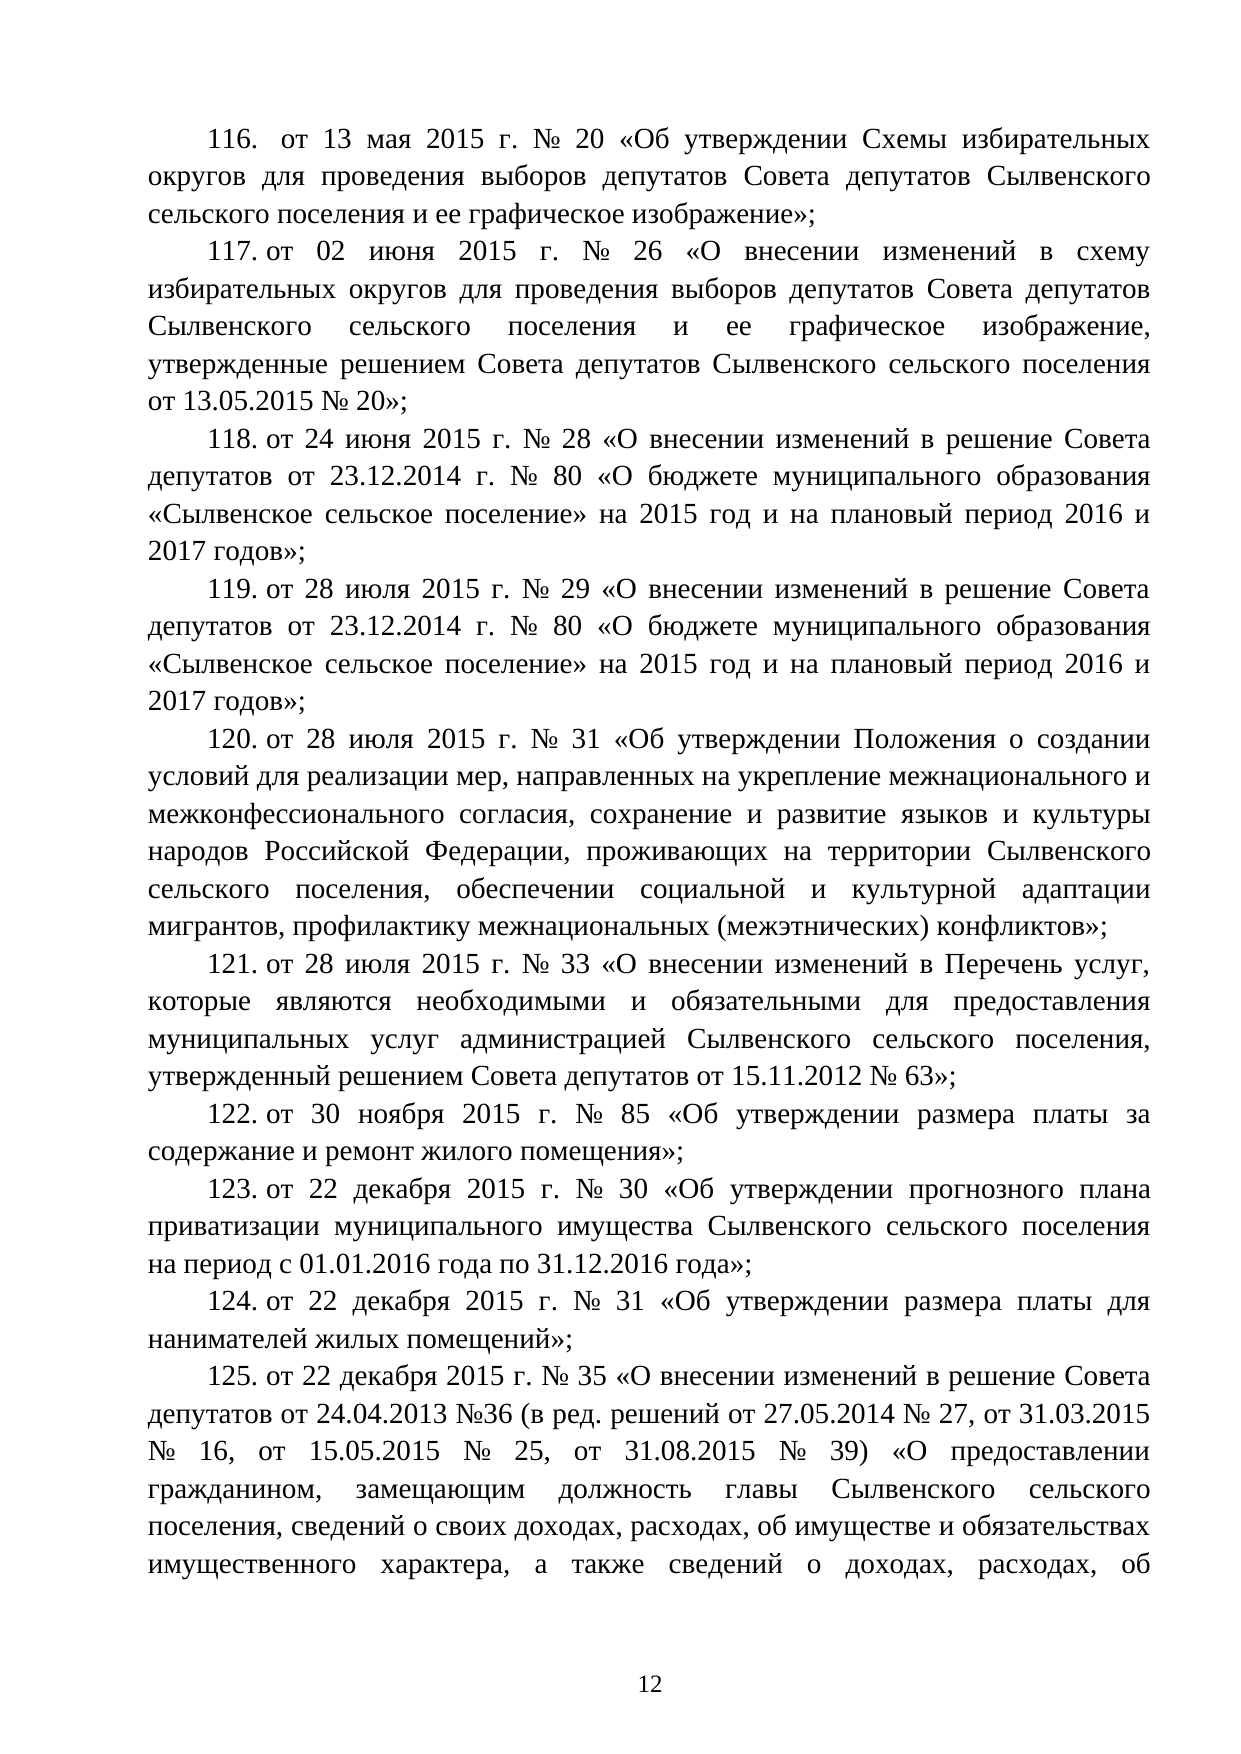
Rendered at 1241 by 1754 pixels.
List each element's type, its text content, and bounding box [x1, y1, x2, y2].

list от 30 ноября 2015 г. № 85 «Об утверждении размера платы за содержание и ремонт жилого помещения»; [148, 1093, 1152, 1168]
list от 24 июня 2015 г. № 28 «О внесении изменений в решение Совета депутатов от 23.12.2014 г. № 80 «О бюджете муниципального образования «Сылвенское сельское поселение» на 2015 год и на плановый период 2016 и 2017 годов»; [148, 418, 1152, 568]
list от 28 июля 2015 г. № 31 «Об утверждении Положения о создании условий для реализации мер, направленных на укрепление межнационального и межконфессионального согласия, сохранение и развитие языков и культуры народов Российской Федерации, проживающих на территории Сылвенского сельского поселения, обеспечении социальной и культурной адаптации мигрантов, профилактику межнациональных (межэтнических) конфликтов»; [148, 718, 1152, 943]
list от 22 декабря 2015 г. № 31 «Об утверждении размера платы для нанимателей жилых помещений»; [148, 1281, 1152, 1356]
list от 28 июля 2015 г. № 29 «О внесении изменений в решение Совета депутатов от 23.12.2014 г. № 80 «О бюджете муниципального образования «Сылвенское сельское поселение» на 2015 год и на плановый период 2016 и 2017 годов»; [148, 568, 1152, 718]
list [148, 1356, 1152, 1581]
list от 28 июля 2015 г. № 33 «О внесении изменений в Перечень услуг, которые являются необходимыми и обязательными для предоставления муниципальных услуг администрацией Сылвенского сельского поселения, утвержденный решением Совета депутатов от 15.11.2012 № 63»; [148, 943, 1152, 1093]
list от 13 мая 2015 г. № 20 «Об утверждении Схемы избирательных округов для проведения выборов депутатов Совета депутатов Сылвенского сельского поселения и ее графическое изображение»; [148, 118, 1152, 231]
list от 02 июня 2015 г. № 26 «О внесении изменений в схему избирательных округов для проведения выборов депутатов Совета депутатов Сылвенского сельского поселения и ее графическое изображение, утвержденные решением Совета депутатов Сылвенского сельского поселения от 13.05.2015 № 20»; [148, 231, 1152, 418]
list от 22 декабря 2015 г. № 30 «Об утверждении прогнозного плана приватизации муниципального имущества Сылвенского сельского поселения на период с 01.01.2016 года по 31.12.2016 года»; [148, 1168, 1152, 1281]
